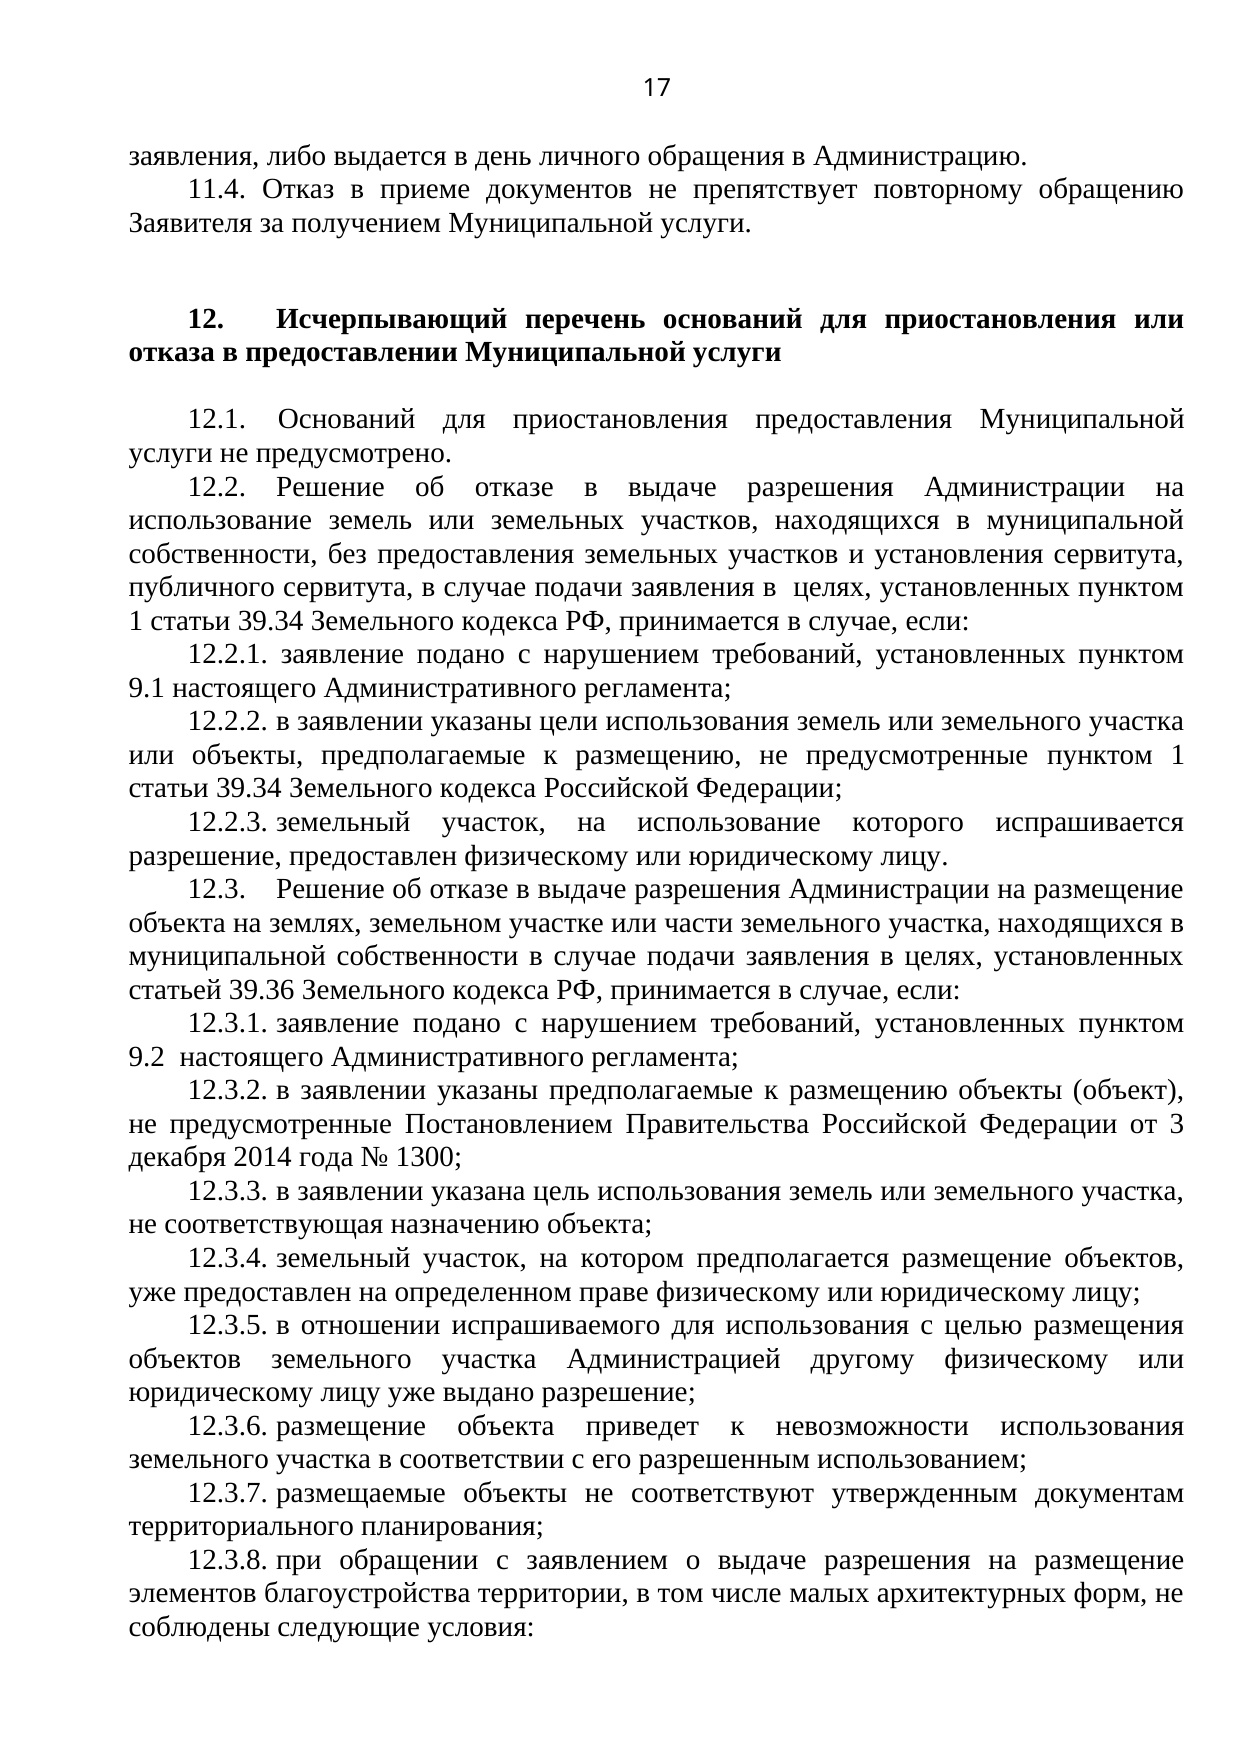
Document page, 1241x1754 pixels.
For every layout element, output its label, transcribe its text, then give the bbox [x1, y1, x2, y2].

text 11.4. Отказ в приеме документов не препятствует повторному обращению Заявителя за получением Муниципальной услуги. [128, 171, 1185, 238]
list в отношении испрашиваемого для использования с целью размещения объектов земельного участка Администрацией другому физическому или юридическому лицу уже выдано разрешение; [128, 1307, 1185, 1408]
list земельный участок, на использование которого испрашивается разрешение, предоставлен физическому или юридическому лицу. [128, 804, 1185, 871]
list в заявлении указаны предполагаемые к размещению объекты (объект), не предусмотренные Постановлением Правительства Российской Федерации от 3 декабря 2014 года № 1300; [128, 1072, 1185, 1173]
list в заявлении указана цель использования земель или земельного участка, не соответствующая назначению объекта; [128, 1173, 1185, 1240]
list земельный участок, на котором предполагается размещение объектов, уже предоставлен на определенном праве физическому или юридическому лицу; [128, 1240, 1185, 1307]
list Решение об отказе в выдаче разрешения Администрации на использование земель или земельных участков, находящихся в муниципальной собственности, без предоставления земельных участков и установления сервитута, публичного сервитута, в случае подачи заявления в целях, установленных пунктом 1 статьи 39.34 Земельного кодекса РФ, принимается в случае, если: [128, 469, 1185, 636]
list Исчерпывающий перечень оснований для приостановления или отказа в предоставлении Муниципальной услуги [128, 301, 1185, 368]
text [128, 138, 1185, 171]
list Оснований для приостановления предоставления Муниципальной услуги не предусмотрено. [128, 402, 1185, 469]
list 12.2.1. заявление подано с нарушением требований, установленных пунктом 9.1 настоящего Административного регламента; [128, 636, 1185, 703]
list в заявлении указаны цели использования земель или земельного участка или объекты, предполагаемые к размещению, не предусмотренные пунктом 1 статьи 39.34 Земельного кодекса Российской Федерации; [128, 703, 1185, 804]
list размещаемые объекты не соответствуют утвержденным документам территориального планирования; [128, 1475, 1185, 1542]
list при обращении с заявлением о выдаче разрешения на размещение элементов благоустройства территории, в том числе малых архитектурных форм, не соблюдены следующие условия: [128, 1542, 1185, 1643]
list размещение объекта приведет к невозможности использования земельного участка в соответствии с его разрешенным использованием; [128, 1408, 1185, 1475]
list Решение об отказе в выдаче разрешения Администрации на размещение объекта на землях, земельном участке или части земельного участка, находящихся в муниципальной собственности в случае подачи заявления в целях, установленных статьей 39.36 Земельного кодекса РФ, принимается в случае, если: [128, 871, 1185, 1005]
list заявление подано с нарушением требований, установленных пунктом 9.2 настоящего Административного регламента; [128, 1005, 1185, 1072]
